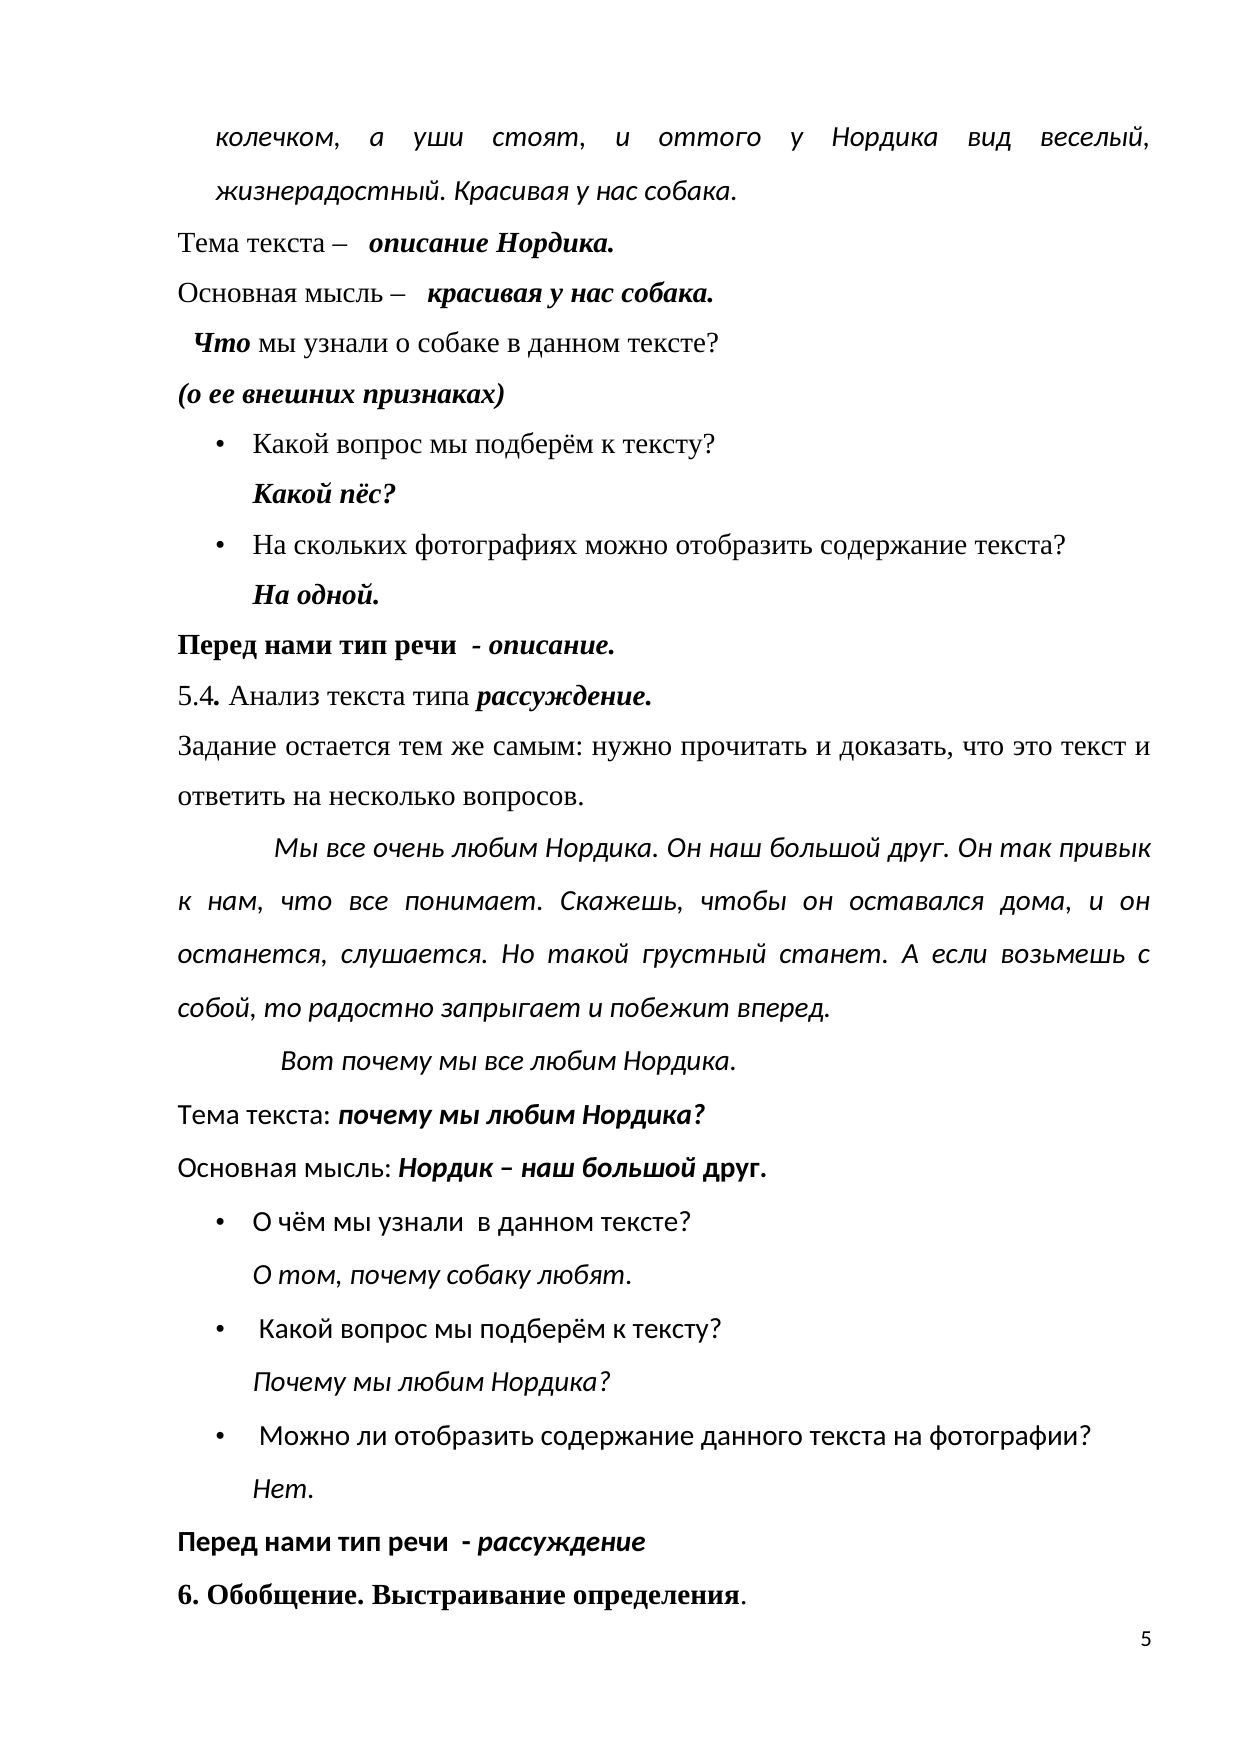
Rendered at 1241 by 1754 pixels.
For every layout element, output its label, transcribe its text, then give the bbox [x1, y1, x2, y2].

list Какой вопрос мы подберём к тексту? [215, 426, 1152, 460]
text 5.4. Анализ текста типа рассуждение. [177, 678, 1152, 711]
list Какой вопрос мы подберём к тексту? [215, 1310, 1152, 1345]
text (о ее внешних признаках) [177, 376, 1152, 409]
text Вот почему мы все любим Нордика. [215, 1042, 1152, 1078]
list Можно ли отобразить содержание данного текста на фотографии? [215, 1417, 1152, 1452]
text Перед нами тип речи - описание. [177, 627, 1152, 661]
text Основная мысль: Нордик – наш большой друг. [177, 1149, 1152, 1185]
text Почему мы любим Нордика? [252, 1363, 1152, 1399]
text На одной. [252, 577, 1152, 611]
list На скольких фотографиях можно отобразить содержание текста? [215, 527, 1152, 560]
text Задание остается тем же самым: нужно прочитать и доказать, что это текст и ответить на несколько вопросов. [177, 728, 1152, 812]
text Перед нами тип речи - рассуждение [177, 1523, 1152, 1559]
text Основная мысль – красивая у нас собака. [177, 275, 1152, 309]
list О чём мы узнали в данном тексте? [215, 1203, 1152, 1238]
text Какой пёс? [252, 477, 1152, 510]
text Нет. [252, 1470, 1152, 1506]
text 6. Обобщение. Выстраивание определения. [177, 1577, 1152, 1610]
text Тема текста: почему мы любим Нордика? [177, 1096, 1152, 1132]
text Тема текста – описание Нордика. [177, 225, 1152, 258]
text Мы все очень любим Нордика. Он наш большой друг. Он так привык к нам, что все понимает. Скажешь, чтобы он оставался дома, и он останется, слушается. Но такой грустный станет. А если возьмешь с собой, то радостно запрыгает и побежит вперед. [177, 829, 1152, 1025]
text О том, почему собаку любят. [252, 1256, 1152, 1292]
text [215, 118, 1152, 207]
text Что мы узнали о собаке в данном тексте? [177, 326, 1152, 359]
